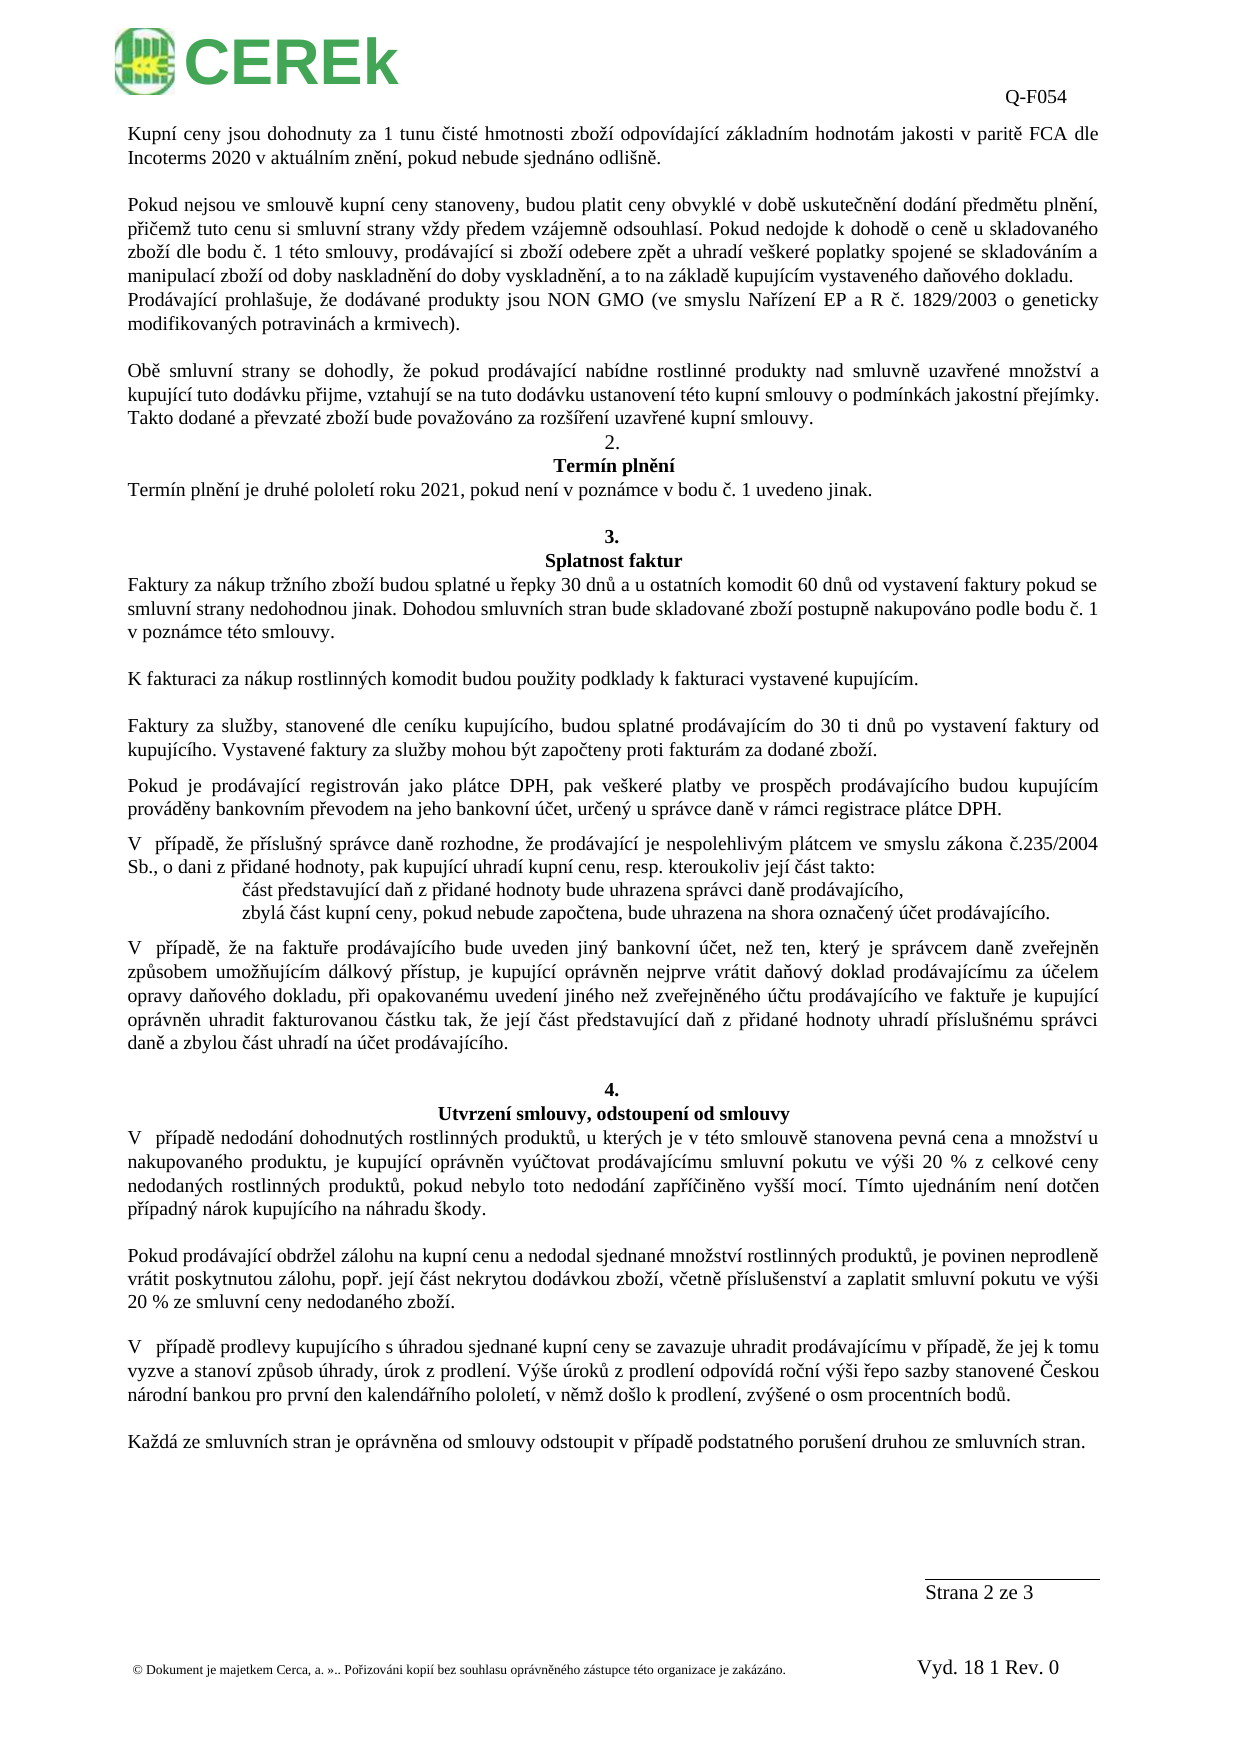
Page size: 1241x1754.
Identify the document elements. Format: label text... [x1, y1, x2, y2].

list případě nedodání dohodnutých rostlinných produktů, u kterých je v této smlouvě stanovena pevná cena a množství u nakupovaného produktu, je kupující oprávněn vyúčtovat prodávajícímu smluvní pokutu ve výši 20 % z celkové ceny nedodaných rostlinných produktů, pokud nebylo toto nedodání zapříčiněno vyšší mocí. Tímto ujednáním není dotčen případný nárok kupujícího na náhradu škody. [127, 1126, 1100, 1220]
text Každá ze smluvních stran je oprávněna od smlouvy odstoupit v případě podstatného porušení druhou ze smluvních stran. [127, 1430, 1100, 1453]
text K fakturaci za nákup rostlinných komodit budou použity podklady k fakturaci vystavené kupujícím. [127, 667, 1100, 690]
text 4. [604, 1078, 1100, 1101]
text Termín plnění [127, 454, 1100, 477]
text Pokud nejsou ve smlouvě kupní ceny stanoveny, budou platit ceny obvyklé v době uskutečnění dodání předmětu plnění, přičemž tuto cenu si smluvní strany vždy předem vzájemně odsouhlasí. Pokud nedojde k dohodě o ceně u skladovaného zboží dle bodu č. 1 této smlouvy, prodávající si zboží odebere zpět a uhradí veškeré poplatky spojené se skladováním a manipulací zboží od doby naskladnění do doby vyskladnění, a to na základě kupujícím vystaveného daňového dokladu. [127, 193, 1100, 287]
text Prodávající prohlašuje, že dodávané produkty jsou NON GMO (ve smyslu Nařízení EP a R č. 1829/2003 o geneticky modifikovaných potravinách a krmivech). [127, 288, 1100, 335]
list případě, že příslušný správce daně rozhodne, že prodávající je nespolehlivým plátcem ve smyslu zákona č.235/2004 Sb., o dani z přidané hodnoty, pak kupující uhradí kupní cenu, resp. kteroukoliv její část takto: [127, 832, 1100, 878]
list případě prodlevy kupujícího s úhradou sjednané kupní ceny se zavazuje uhradit prodávajícímu v případě, že jej k tomu vyzve a stanoví způsob úhrady, úrok z prodlení. Výše úroků z prodlení odpovídá roční výši řepo sazby stanovené Českou národní bankou pro první den kalendářního pololetí, v němž došlo k prodlení, zvýšené o osm procentních bodů. [127, 1336, 1100, 1406]
text Pokud je prodávající registrován jako plátce DPH, pak veškeré platby ve prospěch prodávajícího budou kupujícím prováděny bankovním převodem na jeho bankovní účet, určený u správce daně v rámci registrace plátce DPH. [127, 774, 1100, 820]
picture [114, 28, 175, 95]
text Obě smluvní strany se dohodly, že pokud prodávající nabídne rostlinné produkty nad smluvně uzavřené množství a kupující tuto dodávku přijme, vztahují se na tuto dodávku ustanovení této kupní smlouvy o podmínkách jakostní přejímky. Takto dodané a převzaté zboží bude považováno za rozšíření uzavřené kupní smlouvy. [127, 359, 1100, 429]
text 2. [604, 430, 1100, 454]
text Splatnost faktur [127, 549, 1100, 572]
text 3. [604, 525, 1100, 548]
text zbylá část kupní ceny, pokud nebude započtena, bude uhrazena na shora označený účet prodávajícího. [242, 901, 1100, 923]
text Strana 2 ze 3 [925, 1580, 1100, 1604]
text Pokud prodávající obdržel zálohu na kupní cenu a nedodal sjednané množství rostlinných produktů, je povinen neprodleně vrátit poskytnutou zálohu, popř. její část nekrytou dodávkou zboží, včetně příslušenství a zaplatit smluvní pokutu ve výši 20 % ze smluvní ceny nedodaného zboží. [127, 1244, 1100, 1313]
text Faktury za služby, stanovené dle ceníku kupujícího, budou splatné prodávajícím do 30 ti dnů po vystavení faktury od kupujícího. Vystavené faktury za služby mohou být započteny proti fakturám za dodané zboží. [127, 714, 1100, 761]
text Termín plnění je druhé pololetí roku 2021, pokud není v poznámce v bodu č. 1 uvedeno jinak. [127, 478, 1100, 501]
text Kupní ceny jsou dohodnuty za 1 tunu čisté hmotnosti zboží odpovídající základním hodnotám jakosti v paritě FCA dle Incoterms 2020 v aktuálním znění, pokud nebude sjednáno odlišně. [127, 122, 1100, 169]
text část představující daň z přidané hodnoty bude uhrazena správci daně prodávajícího, [242, 878, 1100, 901]
text Faktury za nákup tržního zboží budou splatné u řepky 30 dnů a u ostatních komodit 60 dnů od vystavení faktury pokud se smluvní strany nedohodnou jinak. Dohodou smluvních stran bude skladované zboží postupně nakupováno podle bodu č. 1 v poznámce této smlouvy. [127, 573, 1100, 643]
list případě, že na faktuře prodávajícího bude uveden jiný bankovní účet, než ten, který je správcem daně zveřejněn způsobem umožňujícím dálkový přístup, je kupující oprávněn nejprve vrátit daňový doklad prodávajícímu za účelem opravy daňového dokladu, při opakovanému uvedení jiného než zveřejněného účtu prodávajícího ve faktuře je kupující oprávněn uhradit fakturovanou částku tak, že její část představující daň z přidané hodnoty uhradí příslušnému správci daně a zbylou část uhradí na účet prodávajícího. [127, 936, 1100, 1054]
text Utvrzení smlouvy, odstoupení od smlouvy [127, 1102, 1100, 1125]
